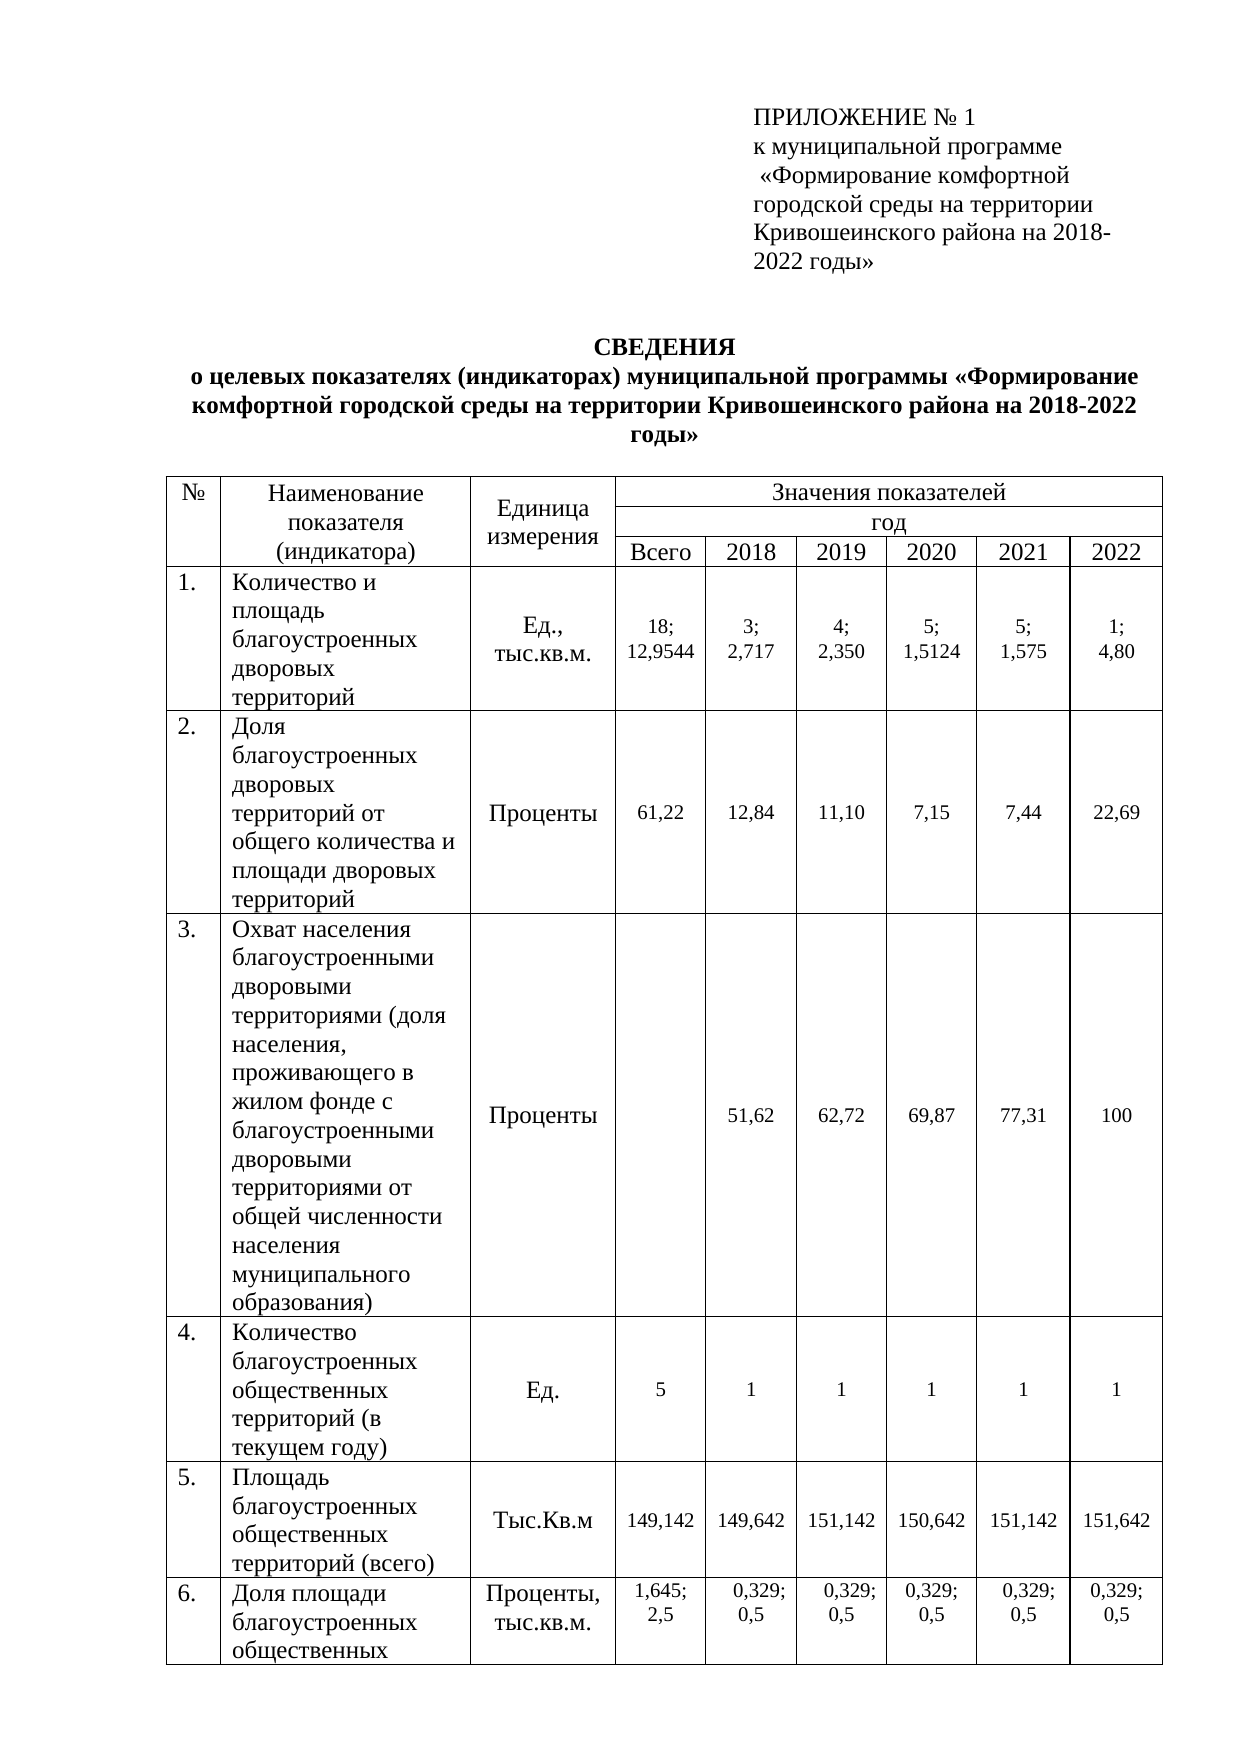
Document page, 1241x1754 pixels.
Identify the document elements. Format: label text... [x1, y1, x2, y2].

table_cell 0,329; 0,5 [887, 1578, 976, 1664]
table_cell 5; 1,5124 [887, 567, 976, 710]
table_cell Ед., тыс.кв.м. [471, 567, 615, 710]
text о целевых показателях (индикаторах) муниципальной программы «Формирование комфортной городской среды на территории Кривошеинского района на 2018-2022 годы» [177, 361, 1152, 447]
table_cell 2. [167, 711, 220, 913]
table_cell 3. [167, 914, 220, 1316]
table_cell 11,10 [797, 711, 886, 913]
table_cell Охват населения благоустроенными дворовыми территориями (доля населения, проживающего в жилом фонде с благоустроенными дворовыми территориями от общей численности населения муниципального образования) [221, 914, 470, 1316]
table_cell Доля благоустроенных дворовых территорий от общего количества и площади дворовых территорий [221, 711, 470, 913]
table_cell 77,31 [977, 914, 1069, 1316]
table_cell Тыс.Кв.м [471, 1462, 615, 1577]
table_cell Проценты [471, 711, 615, 913]
table_cell Проценты [471, 914, 615, 1316]
text ПРИЛОЖЕНИЕ № 1 [738, 102, 1152, 131]
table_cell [221, 1578, 470, 1664]
table_cell 12,84 [706, 711, 796, 913]
table_cell Ед. [471, 1317, 615, 1461]
table_cell 2021 [977, 537, 1069, 566]
table_header Наименование показателя (индикатора) [221, 477, 470, 566]
table_cell 1 [797, 1317, 886, 1461]
table_cell 62,72 [797, 914, 886, 1316]
table_cell Всего [616, 537, 705, 566]
text к муниципальной программе [753, 131, 1152, 160]
table_cell 2020 [887, 537, 976, 566]
table_cell Площадь благоустроенных общественных территорий (всего) [221, 1462, 470, 1577]
table_cell 7,44 [977, 711, 1069, 913]
text СВЕДЕНИЯ [177, 332, 1152, 361]
table_cell 3; 2,717 [706, 567, 796, 710]
table_cell 149,642 [706, 1462, 796, 1577]
table_cell 2019 [797, 537, 886, 566]
table_cell 1. [167, 567, 220, 710]
table_cell 22,69 [1071, 711, 1162, 913]
table_cell 4; 2,350 [797, 567, 886, 710]
table_cell 1 [887, 1317, 976, 1461]
table_cell [616, 914, 705, 1316]
table_cell 100 [1071, 914, 1162, 1316]
table_cell 7,15 [887, 711, 976, 913]
table_cell 2018 [706, 537, 796, 566]
table_cell год [616, 507, 1162, 536]
table_cell 1,645; 2,5 [616, 1578, 705, 1664]
table_cell 151,642 [1071, 1462, 1162, 1577]
table_header Значения показателей [616, 477, 1162, 506]
table_cell 5 [616, 1317, 705, 1461]
table_cell 2022 [1071, 537, 1162, 566]
table_cell 69,87 [887, 914, 976, 1316]
table_cell 61,22 [616, 711, 705, 913]
table_cell 1 [706, 1317, 796, 1461]
table_cell Количество благоустроенных общественных территорий (в текущем году) [221, 1317, 470, 1461]
table_cell 1 [1071, 1317, 1162, 1461]
table_cell 1; 4,80 [1071, 567, 1162, 710]
table_cell 151,142 [977, 1462, 1069, 1577]
table_cell 1 [977, 1317, 1069, 1461]
table_cell 18; 12,9544 [616, 567, 705, 710]
table_cell Количество и площадь благоустроенных дворовых территорий [221, 567, 470, 710]
table_cell 0,329; 0,5 [1071, 1578, 1162, 1664]
table_header № [167, 477, 220, 566]
table_cell 150,642 [887, 1462, 976, 1577]
table_cell Проценты, тыс.кв.м. [471, 1578, 615, 1664]
table_cell 6. [167, 1578, 220, 1664]
table_cell 4. [167, 1317, 220, 1461]
text «Формирование комфортной городской среды на территории Кривошеинского района на 2018-2022 годы» [753, 160, 1152, 275]
table_cell 151,142 [797, 1462, 886, 1577]
table_cell 5; 1,575 [977, 567, 1069, 710]
table_cell 51,62 [706, 914, 796, 1316]
table_cell 0,329; 0,5 [977, 1578, 1069, 1664]
table_cell 0,329; 0,5 [706, 1578, 796, 1664]
table_header Единица измерения [471, 477, 615, 566]
table_cell 0,329; 0,5 [797, 1578, 886, 1664]
table_cell 5. [167, 1462, 220, 1577]
table_cell 149,142 [616, 1462, 705, 1577]
